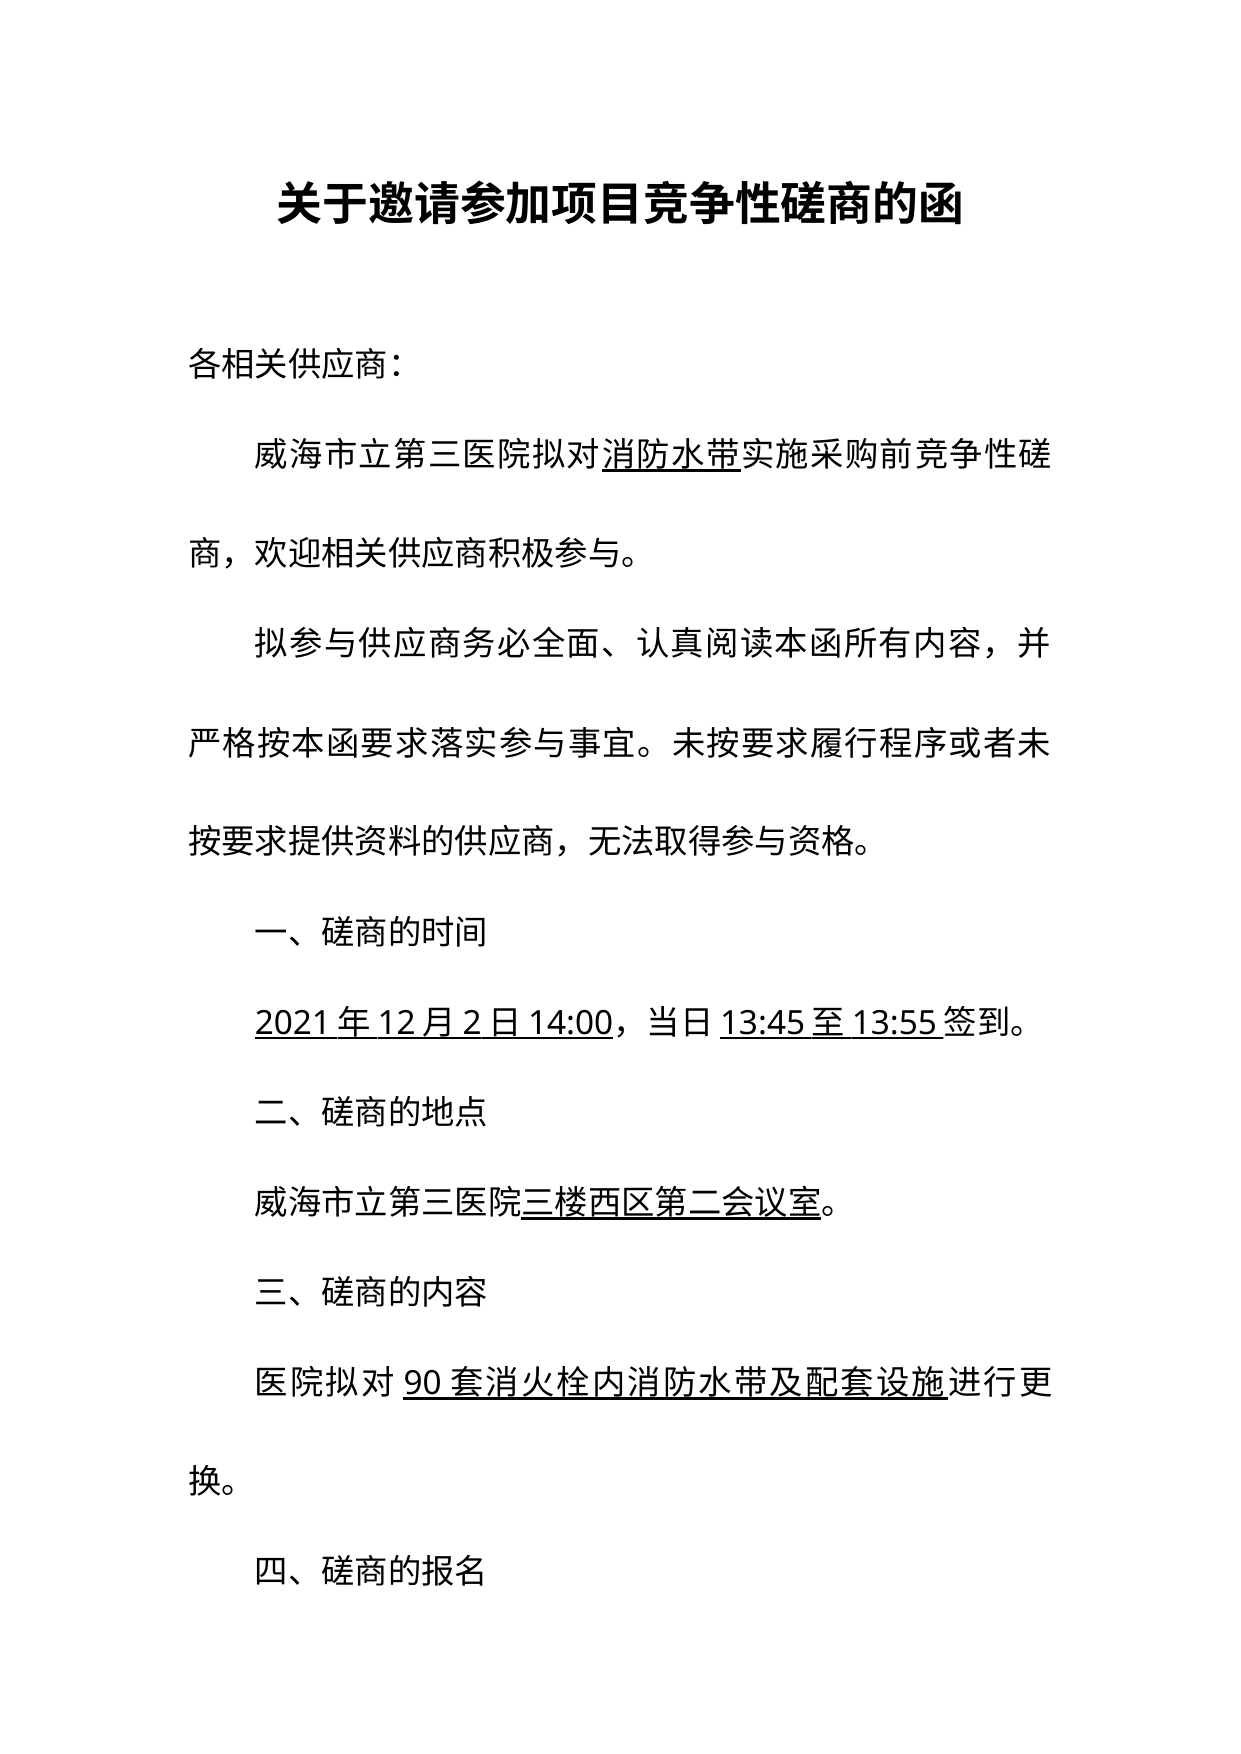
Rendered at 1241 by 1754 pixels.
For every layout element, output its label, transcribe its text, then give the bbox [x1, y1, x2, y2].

text 二、磋商的地点 [188, 1077, 1052, 1143]
text 威海市立第三医院三楼西区第二会议室。 [188, 1167, 1052, 1233]
text 2021年12月2日14:00，当日13:45至13:55签到。 [188, 987, 1052, 1053]
text 威海市立第三医院拟对消防水带实施采购前竞争性磋商，欢迎相关供应商积极参与。 [188, 419, 1052, 584]
text 三、磋商的内容 [188, 1257, 1052, 1323]
text 关于邀请参加项目竞争性磋商的函 [188, 151, 1052, 249]
text 各相关供应商： [188, 329, 1052, 395]
text 医院拟对90套消火栓内消防水带及配套设施进行更换。 [188, 1347, 1052, 1512]
text 四、磋商的报名 [188, 1536, 1052, 1602]
text 拟参与供应商务必全面、认真阅读本函所有内容，并严格按本函要求落实参与事宜。未按要求履行程序或者未按要求提供资料的供应商，无法取得参与资格。 [188, 608, 1052, 872]
text 一、磋商的时间 [188, 897, 1052, 963]
